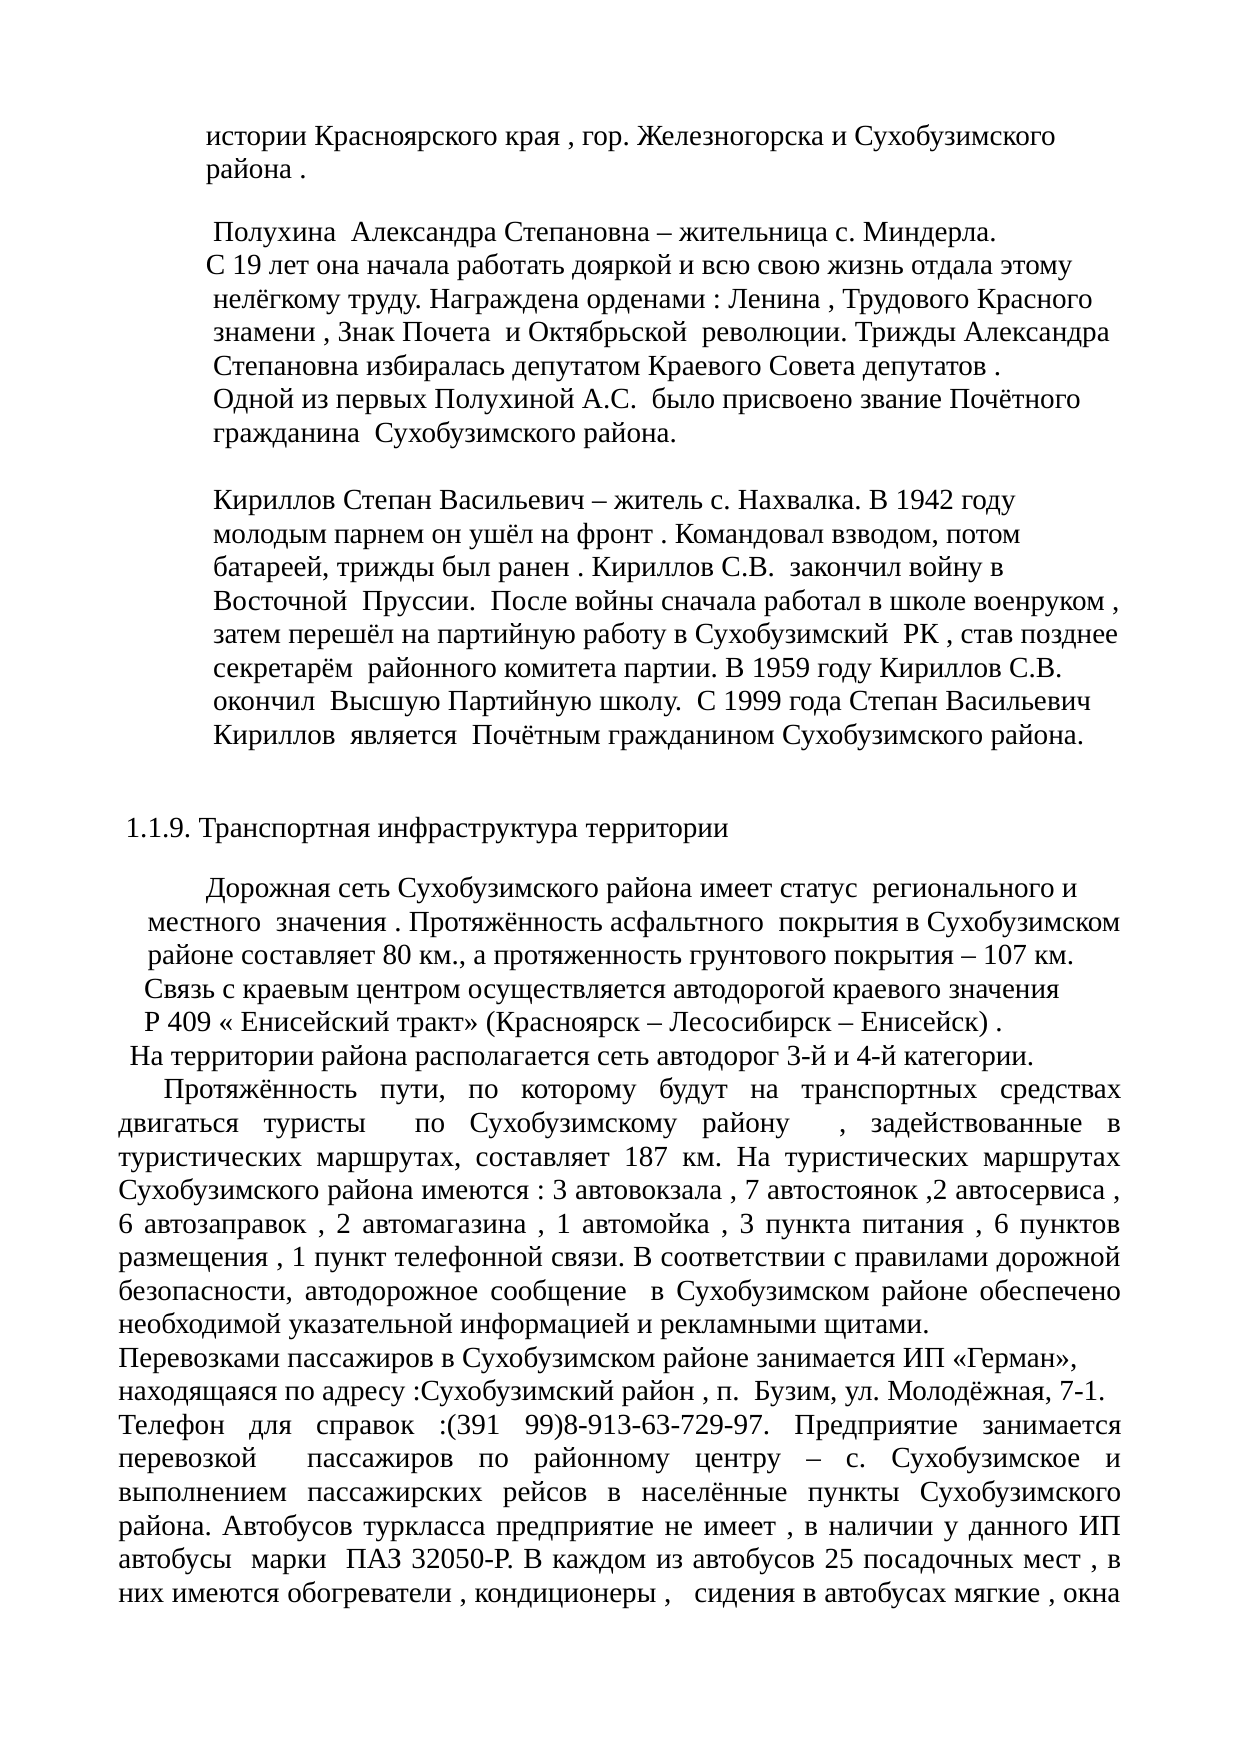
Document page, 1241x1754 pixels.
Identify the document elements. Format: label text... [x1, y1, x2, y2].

text Полухина Александра Степановна – жительница с. Миндерла. [118, 214, 1122, 247]
text Р 409 « Енисейский тракт» (Красноярск – Лесосибирск – Енисейск) . [129, 1004, 1122, 1038]
text находящаяся по адресу :Сухобузимский район , п. Бузим, ул. Молодёжная, 7-1. [118, 1373, 1122, 1407]
text районе составляет 80 км., а протяженность грунтового покрытия – 107 км. [118, 937, 1122, 971]
text С 19 лет она начала работать дояркой и всю свою жизнь отдала этому [118, 247, 1122, 281]
text Протяжённость пути, по которому будут на транспортных средствах двигаться туристы по Сухобузимскому району , задействованные в туристических маршрутах, составляет 187 км. На туристических маршрутах Сухобузимского района имеются : 3 автовокзала , 7 автостоянок ,2 автосервиса , 6 автозаправок , 2 автомагазина , 1 автомойка , 3 пункта питания , 6 пунктов размещения , 1 пункт телефонной связи. В соответствии с правилами дорожной безопасности, автодорожное сообщение в Сухобузимском районе обеспечено необходимой указательной информацией и рекламными щитами. [118, 1072, 1122, 1340]
text гражданина Сухобузимского района. [118, 415, 1122, 449]
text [118, 1407, 1122, 1608]
subtitle района . [118, 152, 1122, 185]
text Восточной Пруссии. После войны сначала работал в школе военруком , [118, 583, 1122, 616]
text местного значения . Протяжённость асфальтного покрытия в Сухобузимском [118, 904, 1122, 937]
text Кириллов является Почётным гражданином Сухобузимского района. [118, 717, 1122, 751]
text Кириллов Степан Васильевич – житель с. Нахвалка. В 1942 году [118, 482, 1122, 516]
text Дорожная сеть Сухобузимского района имеет статус регионального и [118, 870, 1122, 904]
text окончил Высшую Партийную школу. С 1999 года Степан Васильевич [118, 683, 1122, 717]
text Одной из первых Полухиной А.С. было присвоено звание Почётного [118, 382, 1122, 415]
text нелёгкому труду. Награждена орденами : Ленина , Трудового Красного [118, 281, 1122, 314]
text знамени , Знак Почета и Октябрьской революции. Трижды Александра [118, 314, 1122, 348]
text затем перешёл на партийную работу в Сухобузимский РК , став позднее [118, 616, 1122, 650]
text На территории района располагается сеть автодорог 3-й и 4-й категории. [129, 1038, 1122, 1072]
text батареей, трижды был ранен . Кириллов С.В. закончил войну в [118, 549, 1122, 583]
text Перевозками пассажиров в Сухобузимском районе занимается ИП «Герман», [118, 1340, 1122, 1373]
text молодым парнем он ушёл на фронт . Командовал взводом, потом [118, 516, 1122, 549]
text секретарём районного комитета партии. В 1959 году Кириллов С.В. [118, 650, 1122, 683]
subtitle истории Красноярского края , гор. Железногорска и Сухобузимского [118, 118, 1122, 152]
text Степановна избиралась депутатом Краевого Совета депутатов . [118, 348, 1122, 382]
text 1.1.9. Транспортная инфраструктура территории [118, 811, 1122, 844]
text Связь с краевым центром осуществляется автодорогой краевого значения [129, 971, 1122, 1004]
